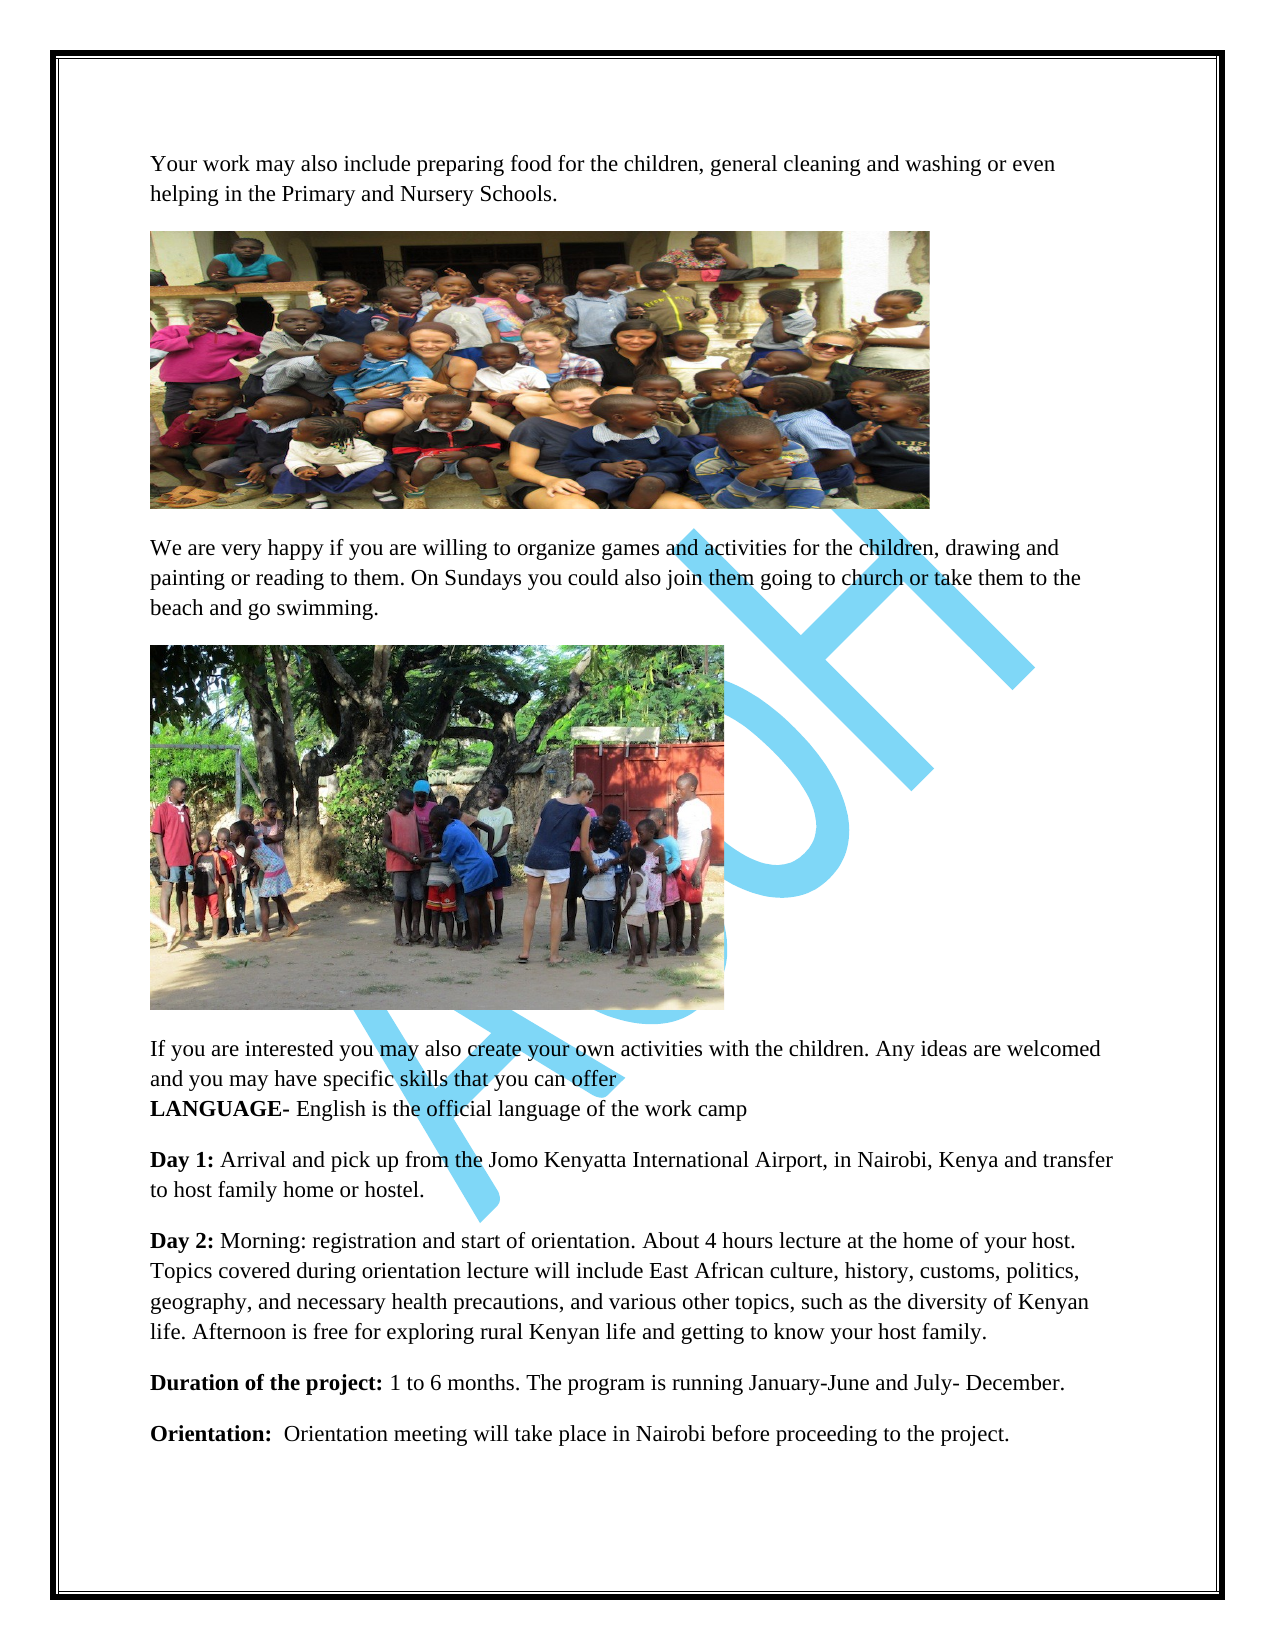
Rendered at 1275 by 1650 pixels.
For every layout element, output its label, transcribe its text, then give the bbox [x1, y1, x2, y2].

text We are very happy if you are willing to organize games and activities for the children, drawing and painting or reading to them. On Sundays you could also join them going to church or take them to the beach and go swimming. [150, 533, 1125, 620]
picture [150, 231, 930, 509]
text Day 2: Morning: registration and start of orientation. About 4 hours lecture at the home of your host. Topics covered during orientation lecture will include East African culture, history, customs, politics, geography, and necessary health precautions, and various other topics, such as the diversity of Kenyan life. Afternoon is free for exploring rural Kenyan life and getting to know your host family. [150, 1227, 1125, 1344]
picture [150, 645, 725, 1010]
text Day 1: Arrival and pick up from the Jomo Kenyatta International Airport, in Nairobi, Kenya and transfer to host family home or hostel. [150, 1146, 1125, 1203]
text Orientation: Orientation meeting will take place in Nairobi before proceeding to the project. [150, 1420, 1125, 1446]
text If you are interested you may also create your own activities with the children. Any ideas are welcomed and you may have specific skills that you can offer LANGUAGE- English is the official language of the work camp [150, 1035, 1125, 1121]
text Duration of the project: 1 to 6 months. The program is running January-June and July- December. [150, 1369, 1125, 1395]
text Your work may also include preparing food for the children, general cleaning and washing or even helping in the Primary and Nursery Schools. [150, 150, 1125, 207]
